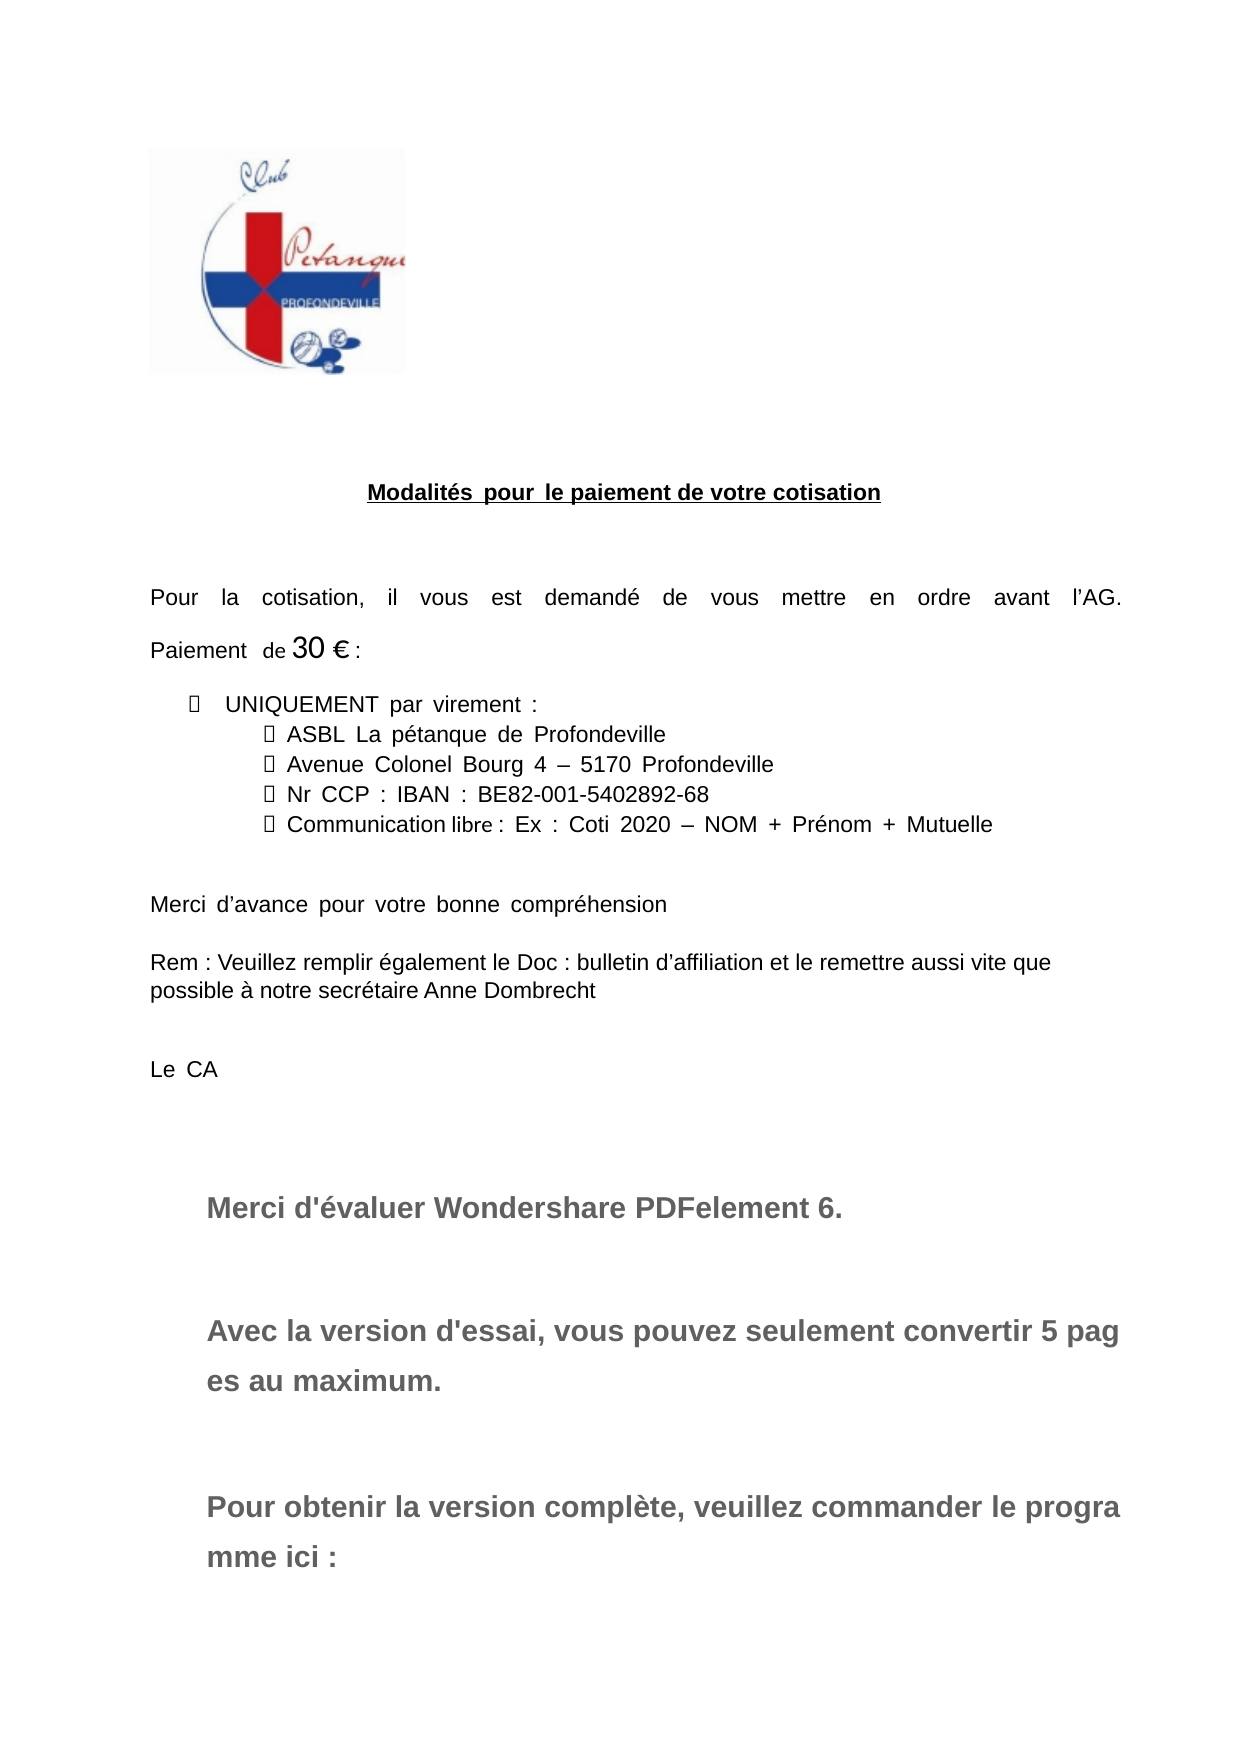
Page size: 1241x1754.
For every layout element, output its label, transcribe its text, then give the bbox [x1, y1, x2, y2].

text Modalités pour le paiement de votre cotisation [150, 480, 1134, 506]
text Pour obtenir la version complète, veuillez commander le programme ici : [206, 1477, 1134, 1577]
text  Avenue Colonel Bourg 4 – 5170 Profondeville [150, 748, 1134, 778]
text Pour la cotisation, il vous est demandé de vous mettre en ordre avant l’AG. [150, 581, 1134, 611]
text  ASBL La pétanque de Profondeville [150, 718, 1134, 748]
text Le CA [150, 1055, 1134, 1084]
text  Communication libre : Ex : Coti 2020 – NOM + Prénom + Mutuelle [150, 809, 1134, 839]
text  [187, 690, 225, 718]
picture [147, 147, 407, 375]
text Merci d’avance pour votre bonne compréhension [150, 889, 1134, 918]
text Paiement de 30 € : [150, 636, 1134, 664]
text UNIQUEMENT par virement : [225, 690, 1134, 718]
text  Nr CCP : IBAN : BE82-001-5402892-68 [150, 778, 1134, 809]
text Rem : Veuillez remplir également le Doc : bulletin d’affiliation et le remettre aussi vite que possible à notre secrétaire Anne Dombrecht [150, 947, 1134, 1005]
text Avec la version d'essai, vous pouvez seulement convertir 5 pages au maximum. [206, 1301, 1134, 1402]
text Merci d'évaluer Wondershare PDFelement 6. [206, 1188, 1134, 1226]
